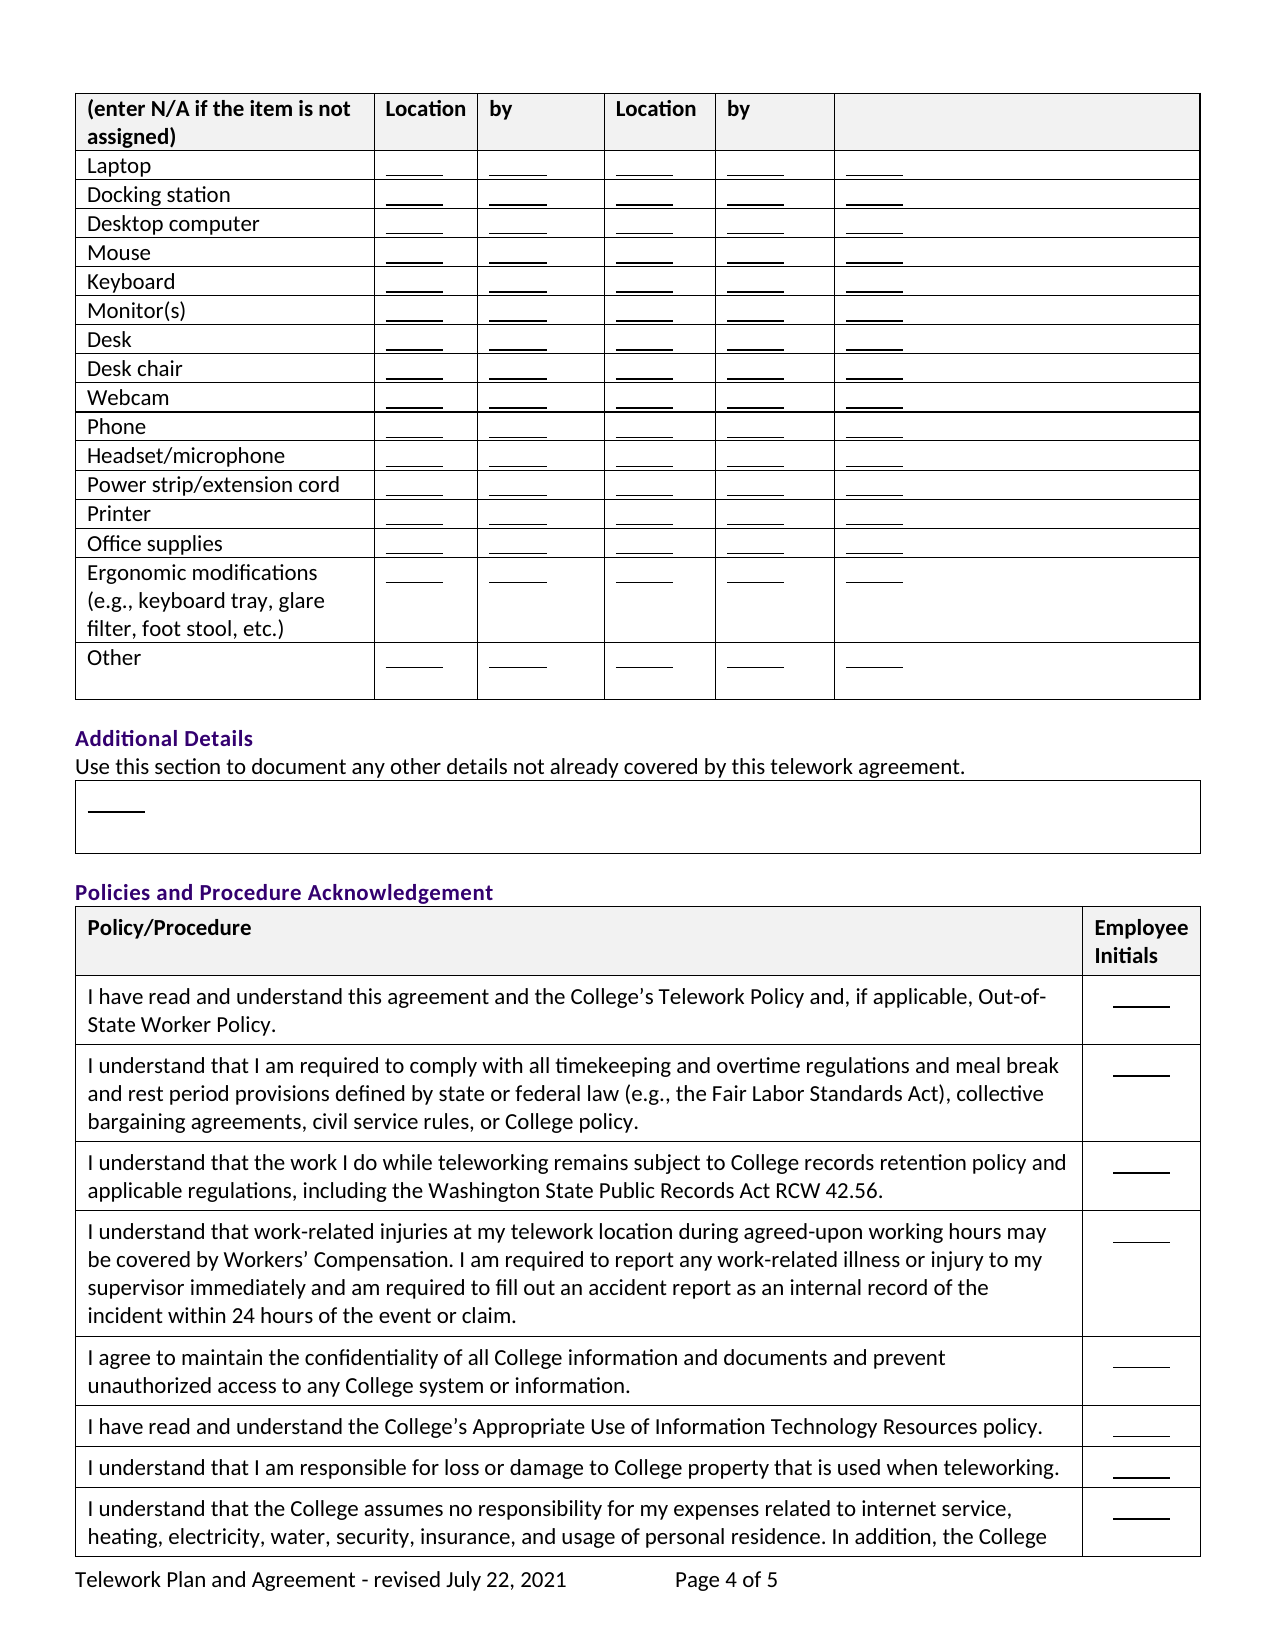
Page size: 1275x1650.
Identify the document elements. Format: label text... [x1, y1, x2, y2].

table_cell Headset/microphone [76, 441, 374, 469]
table_cell [835, 209, 1199, 237]
table_cell [835, 151, 1199, 179]
table_cell Monitor(s) [76, 296, 374, 324]
table_cell Ergonomic modifications (e.g., keyboard tray, glare filter, foot stool, etc.) [76, 558, 374, 642]
table_cell [716, 209, 834, 237]
table_cell [716, 151, 834, 179]
table_header Provided by [716, 94, 834, 150]
table_cell [478, 209, 604, 237]
table_cell [478, 441, 604, 469]
table_cell [1083, 1406, 1200, 1446]
table_cell [375, 500, 477, 528]
table_cell [605, 209, 715, 237]
table_cell [478, 267, 604, 295]
table_cell [478, 500, 604, 528]
table_cell [478, 529, 604, 557]
table_cell [716, 529, 834, 557]
table_cell [605, 500, 715, 528]
table_header Employee Initials [1083, 907, 1200, 975]
table_cell [605, 529, 715, 557]
table_header Notes [835, 94, 1199, 150]
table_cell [76, 1488, 1082, 1556]
table_cell I have read and understand this agreement and the College’s Telework Policy and, if applicable, Out-of-State Worker Policy. [76, 976, 1082, 1044]
table_cell I have read and understand the College’s Appropriate Use of Information Technology Resources policy. [76, 1406, 1082, 1446]
table_cell [835, 413, 1199, 440]
table_cell [716, 354, 834, 382]
table_cell [478, 296, 604, 324]
table_cell [716, 558, 834, 642]
table_cell Office supplies [76, 529, 374, 557]
table_cell [605, 238, 715, 266]
table_cell [835, 238, 1199, 266]
table_cell [375, 383, 477, 411]
table_cell [716, 267, 834, 295]
table_cell [375, 558, 477, 642]
table_cell Phone [76, 413, 374, 440]
table_cell [478, 151, 604, 179]
table_cell [375, 325, 477, 353]
table_cell [605, 296, 715, 324]
table_cell Webcam [76, 383, 374, 411]
table_cell I understand that I am required to comply with all timekeeping and overtime regulations and meal break and rest period provisions defined by state or federal law (e.g., the Fair Labor Standards Act), collective bargaining agreements, civil service rules, or College policy. [76, 1045, 1082, 1141]
table_cell [835, 558, 1199, 642]
table_cell [375, 354, 477, 382]
table_cell [375, 471, 477, 498]
table_cell [605, 441, 715, 469]
table_cell [716, 413, 834, 440]
table_cell Power strip/extension cord [76, 471, 374, 498]
table_cell [375, 529, 477, 557]
table_cell [605, 558, 715, 642]
table_cell I understand that the work I do while teleworking remains subject to College records retention policy and applicable regulations, including the Washington State Public Records Act RCW 42.56. [76, 1142, 1082, 1210]
table_header Telework Location [605, 94, 715, 150]
table_cell [835, 383, 1199, 411]
table_cell [375, 296, 477, 324]
table_cell Keyboard [76, 267, 374, 295]
table_cell [835, 529, 1199, 557]
table_cell [605, 325, 715, 353]
table_cell [1083, 1142, 1200, 1210]
table_cell [1083, 1488, 1200, 1556]
table_header Provided by [478, 94, 604, 150]
table_cell Laptop [76, 151, 374, 179]
table_cell Mouse [76, 238, 374, 266]
table_cell [716, 471, 834, 498]
table_cell Other [76, 643, 374, 699]
table_cell [478, 354, 604, 382]
table_cell [478, 413, 604, 440]
table_cell [605, 267, 715, 295]
table_cell [716, 383, 834, 411]
table_cell [716, 180, 834, 208]
table_cell [478, 238, 604, 266]
table_cell [716, 500, 834, 528]
table_cell [835, 471, 1199, 498]
table_cell Docking station [76, 180, 374, 208]
table_cell Desk chair [76, 354, 374, 382]
table_cell [716, 441, 834, 469]
table_cell [478, 643, 604, 699]
table_cell [835, 643, 1199, 699]
table_cell [605, 180, 715, 208]
table_cell [375, 441, 477, 469]
table_cell [835, 296, 1199, 324]
table_cell [835, 354, 1199, 382]
table_cell I agree to maintain the confidentiality of all College information and documents and prevent unauthorized access to any College system or information. [76, 1337, 1082, 1405]
table_cell [1083, 1337, 1200, 1405]
table_cell [605, 354, 715, 382]
table_header Policy/Procedure [76, 907, 1082, 975]
table_cell [478, 471, 604, 498]
table_header College Location [375, 94, 477, 150]
table_cell [478, 558, 604, 642]
table_cell [716, 325, 834, 353]
table_cell I understand that I am responsible for loss or damage to College property that is used when teleworking. [76, 1447, 1082, 1487]
subtitle Additional Details [75, 724, 1200, 752]
table_cell [835, 500, 1199, 528]
table_cell [375, 413, 477, 440]
table_cell [478, 180, 604, 208]
table_cell [375, 238, 477, 266]
table_cell [605, 643, 715, 699]
table_cell [375, 151, 477, 179]
table_cell [375, 209, 477, 237]
table_cell [716, 296, 834, 324]
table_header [76, 94, 374, 150]
table_cell [835, 267, 1199, 295]
table_cell [1083, 1211, 1200, 1336]
text Use this section to document any other details not already covered by this telework agreement. [75, 752, 1200, 780]
table_cell [478, 383, 604, 411]
table_cell [1083, 1045, 1200, 1141]
table_header [76, 781, 1200, 852]
table_cell [1083, 1447, 1200, 1487]
table_cell [605, 413, 715, 440]
table_cell [605, 383, 715, 411]
table_cell [716, 643, 834, 699]
table_cell [478, 325, 604, 353]
table_cell [716, 238, 834, 266]
table_cell [375, 267, 477, 295]
table_cell Desktop computer [76, 209, 374, 237]
table_cell [375, 643, 477, 699]
table_cell [375, 180, 477, 208]
table_cell [605, 151, 715, 179]
table_cell [835, 441, 1199, 469]
table_cell I understand that work-related injuries at my telework location during agreed-upon working hours may be covered by Workers’ Compensation. I am required to report any work-related illness or injury to my supervisor immediately and am required to fill out an accident report as an internal record of the incident within 24 hours of the event or claim. [76, 1211, 1082, 1336]
table_cell Desk [76, 325, 374, 353]
table_cell [1083, 976, 1200, 1044]
table_cell [605, 471, 715, 498]
table_cell [835, 325, 1199, 353]
table_cell [835, 180, 1199, 208]
subtitle Policies and Procedure Acknowledgement [75, 878, 1200, 906]
table_cell Printer [76, 500, 374, 528]
